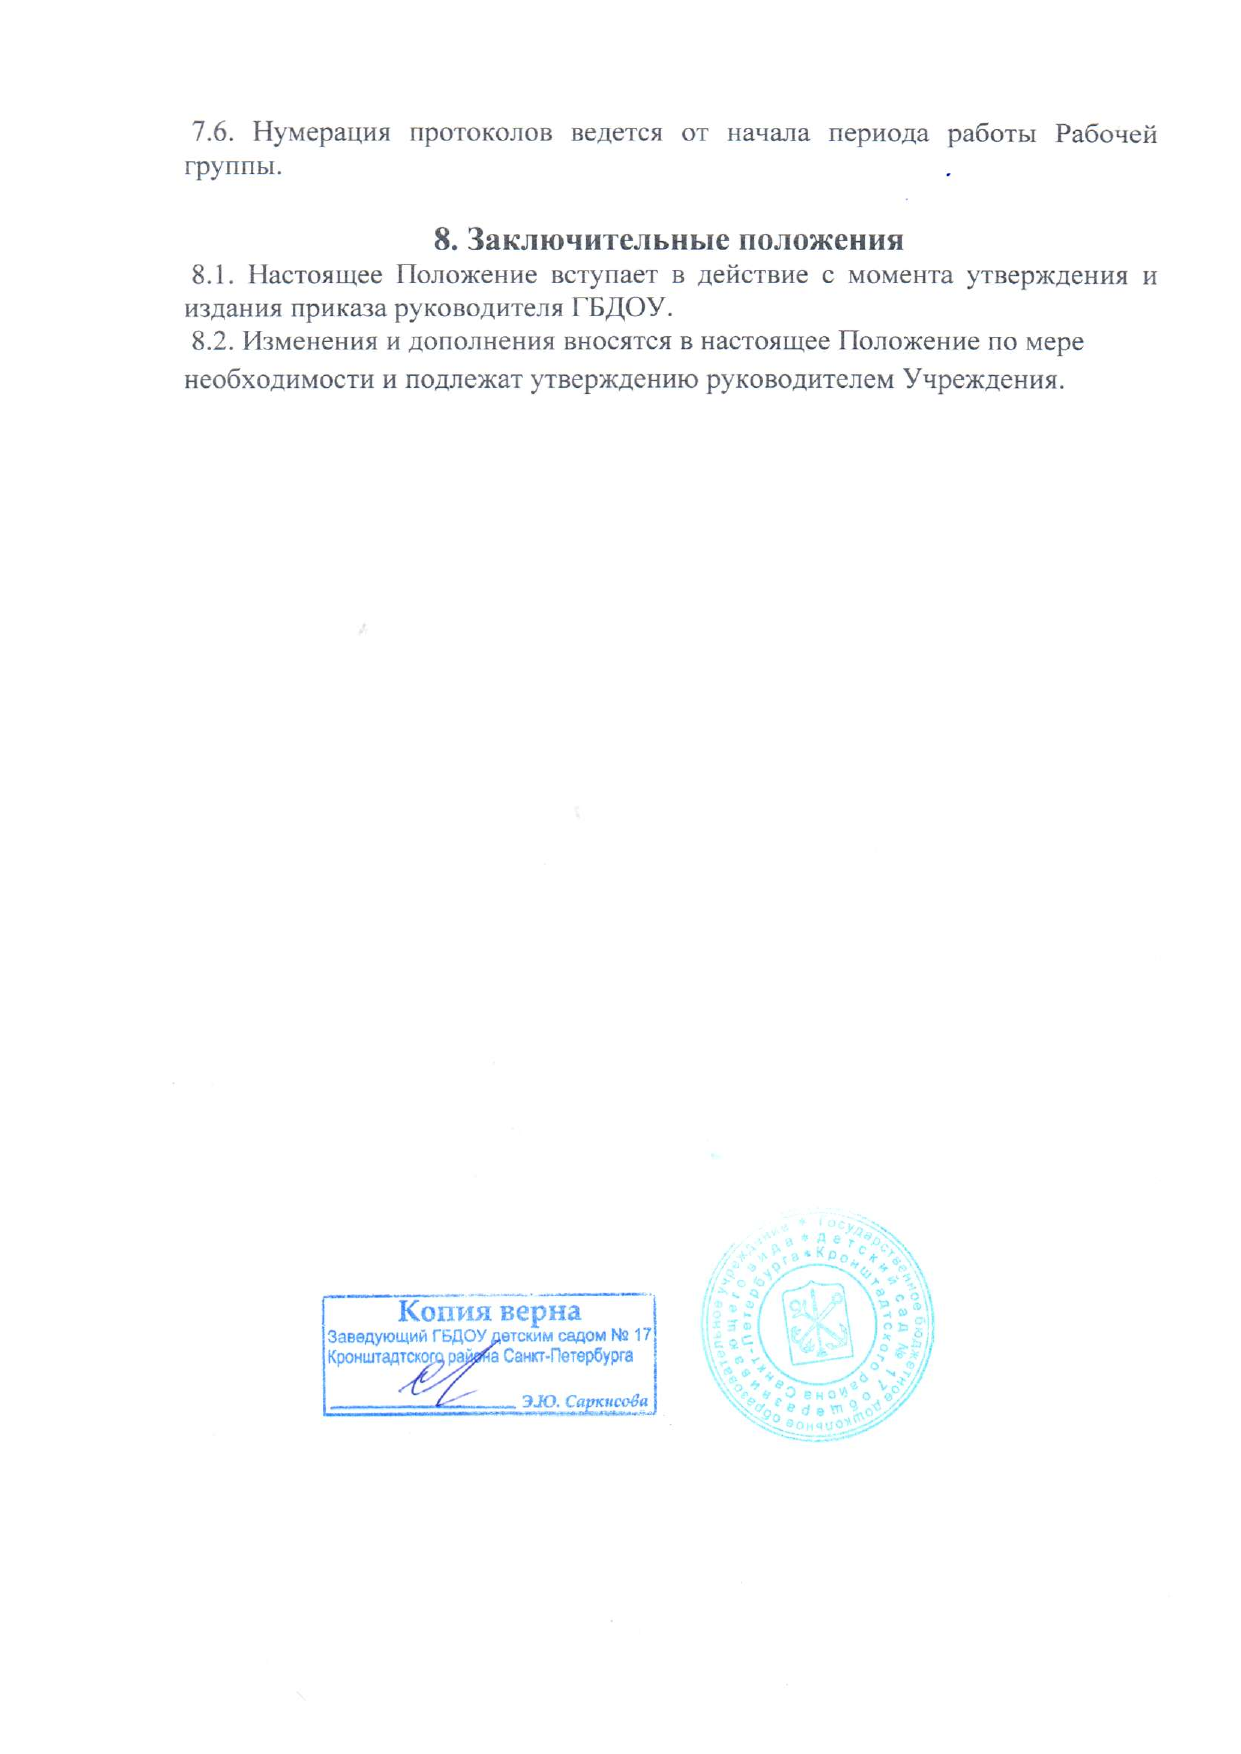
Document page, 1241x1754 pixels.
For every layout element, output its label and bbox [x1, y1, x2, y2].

picture [104, 65, 1199, 1701]
